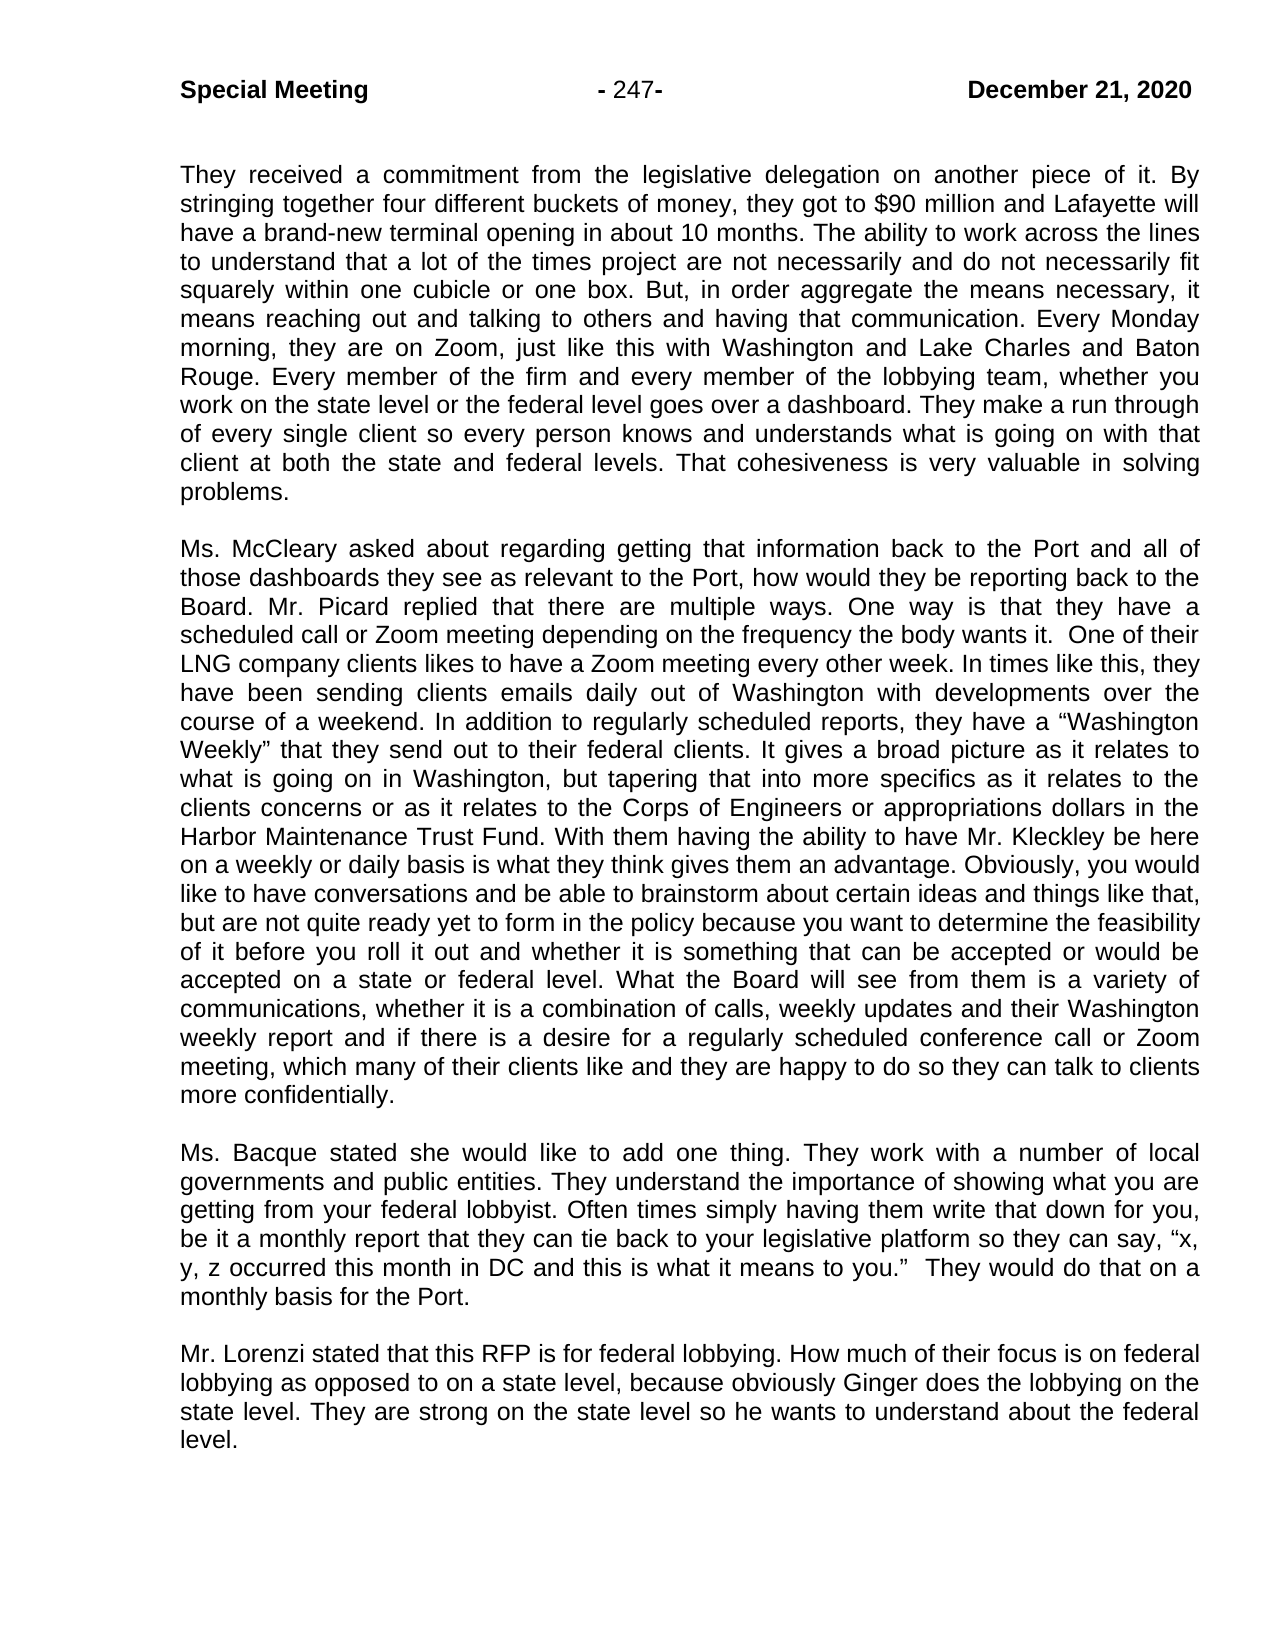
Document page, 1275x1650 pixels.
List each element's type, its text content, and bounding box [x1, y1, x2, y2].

text Ms. McCleary asked about regarding getting that information back to the Port and all of those dashboards they see as relevant to the Port, how would they be reporting back to the Board. Mr. Picard replied that there are multiple ways. One way is that they have a scheduled call or Zoom meeting depending on the frequency the body wants it. One of their LNG company clients likes to have a Zoom meeting every other week. In times like this, they have been sending clients emails daily out of Washington with developments over the course of a weekend. In addition to regularly scheduled reports, they have a “Washington Weekly” that they send out to their federal clients. It gives a broad picture as it relates to what is going on in Washington, but tapering that into more specifics as it relates to the clients concerns or as it relates to the Corps of Engineers or appropriations dollars in the Harbor Maintenance Trust Fund. With them having the ability to have Mr. Kleckley be here on a weekly or daily basis is what they think gives them an advantage. Obviously, you would like to have conversations and be able to brainstorm about certain ideas and things like that, but are not quite ready yet to form in the policy because you want to determine the feasibility of it before you roll it out and whether it is something that can be accepted or would be accepted on a state or federal level. What the Board will see from them is a variety of communications, whether it is a combination of calls, weekly updates and their Washington weekly report and if there is a desire for a regularly scheduled conference call or Zoom meeting, which many of their clients like and they are happy to do so they can talk to clients more confidentially. [180, 534, 1202, 1109]
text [180, 160, 1202, 505]
text Mr. Lorenzi stated that this RFP is for federal lobbying. How much of their focus is on federal lobbying as opposed to on a state level, because obviously Ginger does the lobbying on the state level. They are strong on the state level so he wants to understand about the federal level. [180, 1339, 1202, 1454]
text Ms. Bacque stated she would like to add one thing. They work with a number of local governments and public entities. They understand the importance of showing what you are getting from your federal lobbyist. Often times simply having them write that down for you, be it a monthly report that they can tie back to your legislative platform so they can say, “x, y, z occurred this month in DC and this is what it means to you.” They would do that on a monthly basis for the Port. [180, 1138, 1202, 1310]
